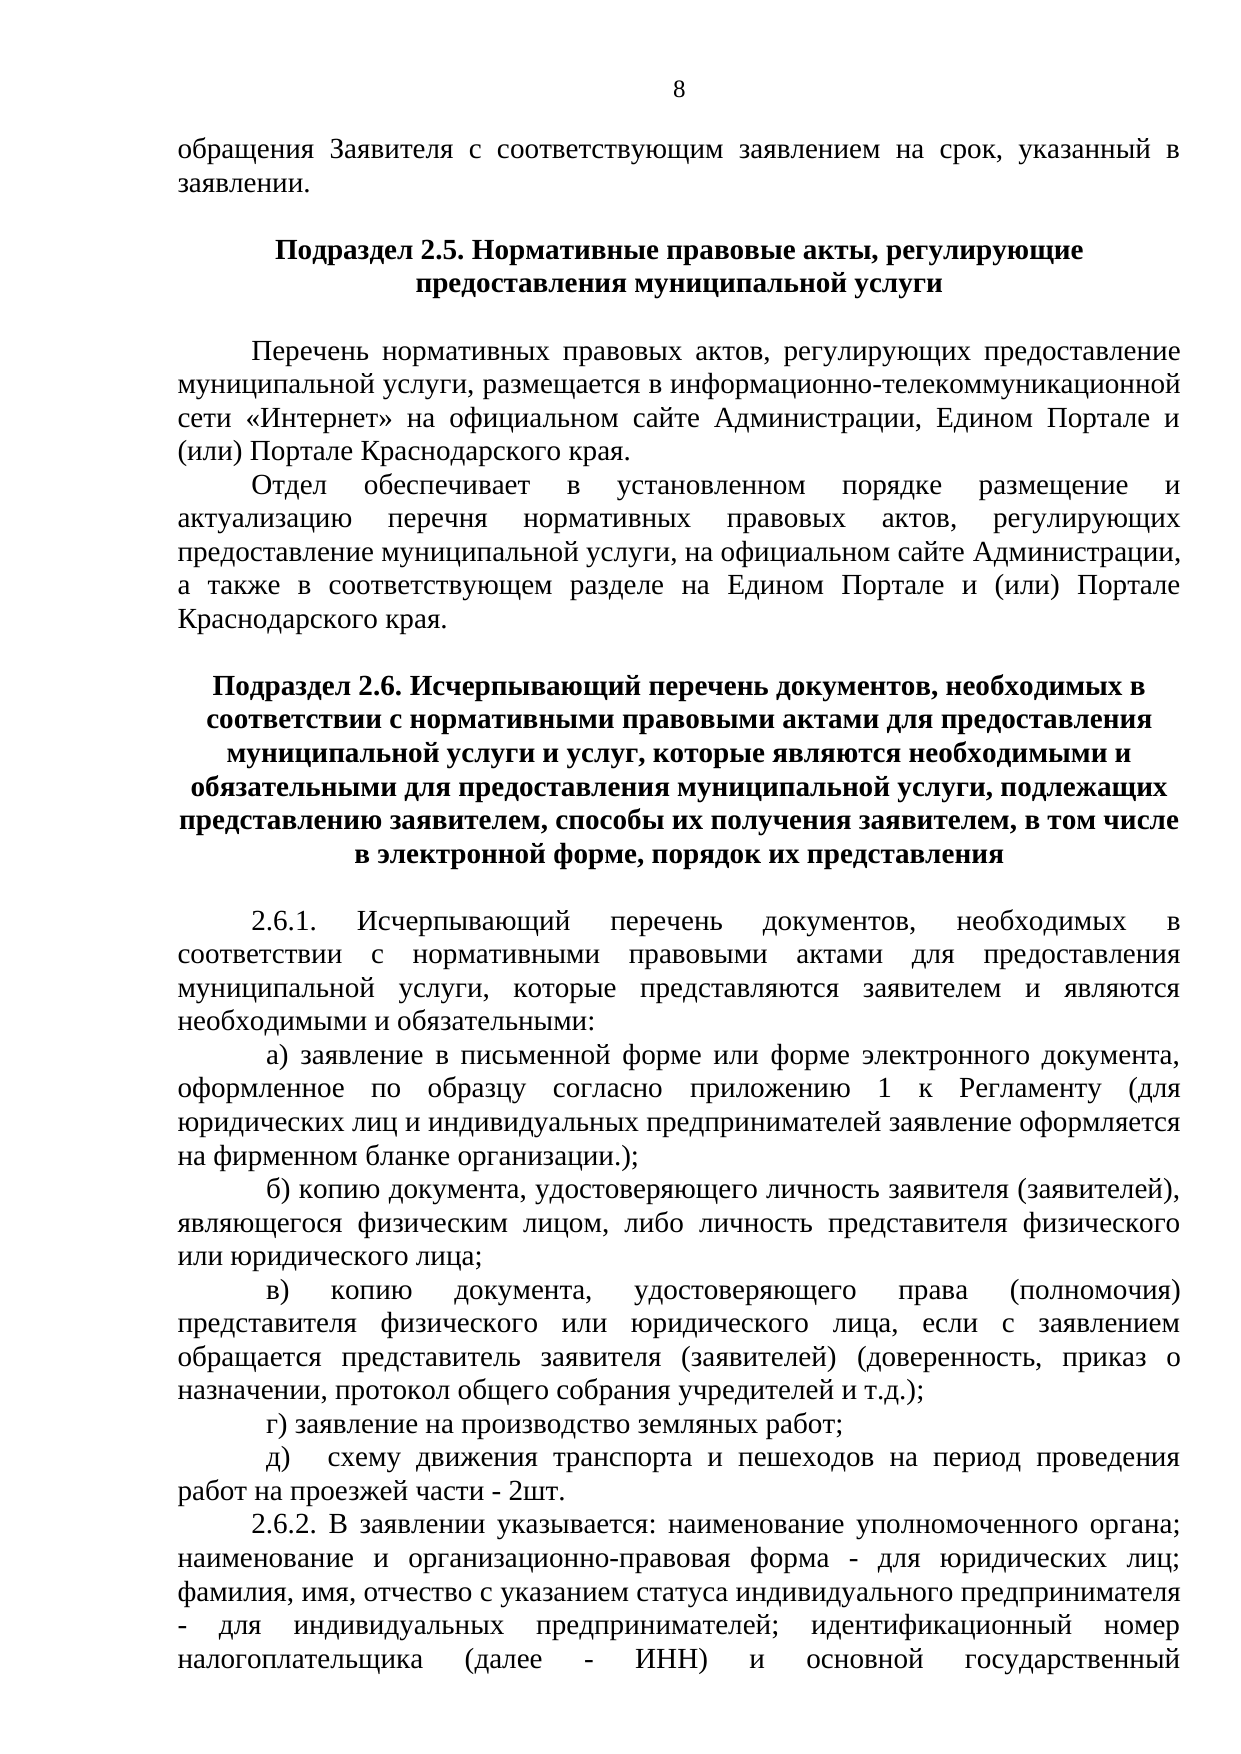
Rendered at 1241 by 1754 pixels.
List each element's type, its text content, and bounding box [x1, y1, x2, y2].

text Подраздел 2.5. Нормативные правовые акты, регулирующие предоставления муниципальной услуги [177, 232, 1181, 299]
text Подраздел 2.6. Исчерпывающий перечень документов, необходимых в соответствии с нормативными правовыми актами для предоставления муниципальной услуги и услуг, которые являются необходимыми и обязательными для предоставления муниципальной услуги, подлежащих представлению заявителем, способы их получения заявителем, в том числе в электронной форме, порядок их представления [177, 668, 1181, 869]
text 2.6.1. Исчерпывающий перечень документов, необходимых в соответствии с нормативными правовыми актами для предоставления муниципальной услуги, которые представляются заявителем и являются необходимыми и обязательными: [177, 903, 1181, 1037]
text Отдел обеспечивает в установленном порядке размещение и актуализацию перечня нормативных правовых актов, регулирующих предоставление муниципальной услуги, на официальном сайте Администрации, а также в соответствующем разделе на Едином Портале и (или) Портале Краснодарского края. [177, 467, 1181, 634]
text а) заявление в письменной форме или форме электронного документа, оформленное по образцу согласно приложению 1 к Регламенту (для юридических лиц и индивидуальных предпринимателей заявление оформляется на фирменном бланке организации.); [177, 1037, 1181, 1171]
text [177, 131, 1181, 198]
text г) заявление на производство земляных работ; [177, 1406, 1181, 1439]
text Перечень нормативных правовых актов, регулирующих предоставление муниципальной услуги, размещается в информационно-телекоммуникационной сети «Интернет» на официальном сайте Администрации, Едином Портале и (или) Портале Краснодарского края. [177, 333, 1181, 467]
text в) копию документа, удостоверяющего права (полномочия) представителя физического или юридического лица, если с заявлением обращается представитель заявителя (заявителей) (доверенность, приказ о назначении, протокол общего собрания учредителей и т.д.); [177, 1272, 1181, 1406]
text б) копию документа, удостоверяющего личность заявителя (заявителей), являющегося физическим лицом, либо личность представителя физического или юридического лица; [177, 1171, 1181, 1272]
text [177, 1507, 1181, 1674]
text д) схему движения транспорта и пешеходов на период проведения работ на проезжей части - 2шт. [177, 1439, 1181, 1507]
